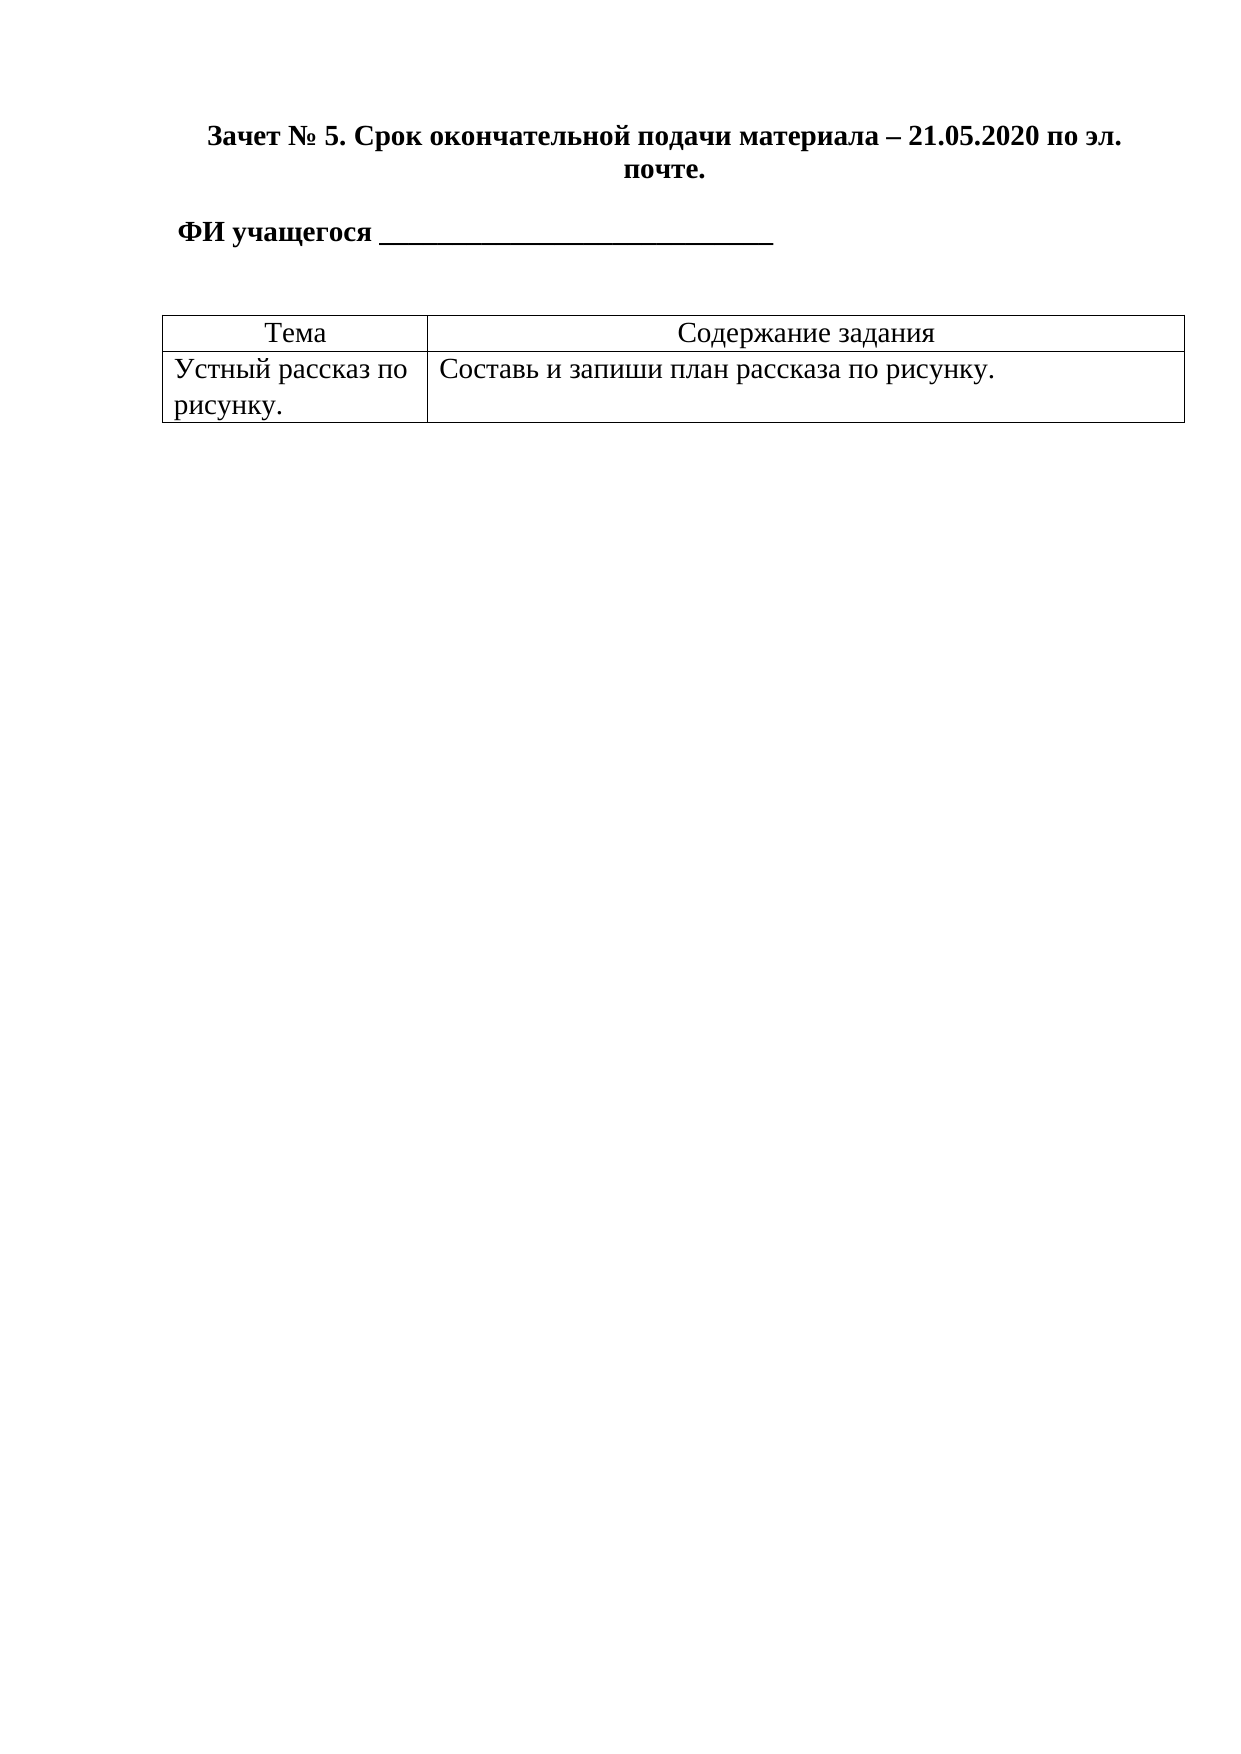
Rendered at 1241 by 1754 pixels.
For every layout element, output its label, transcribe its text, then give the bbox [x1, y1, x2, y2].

table_header Тема [163, 316, 427, 351]
table_header Содержание задания [428, 316, 1184, 351]
table_cell Устный рассказ по рисунку. [163, 352, 427, 422]
text Зачет № 5. Срок окончательной подачи материала – 21.05.2020 по эл. почте. [177, 118, 1152, 185]
table_cell Составь и запиши план рассказа по рисунку. [428, 352, 1184, 422]
text ФИ учащегося ___________________________ [177, 214, 1152, 247]
